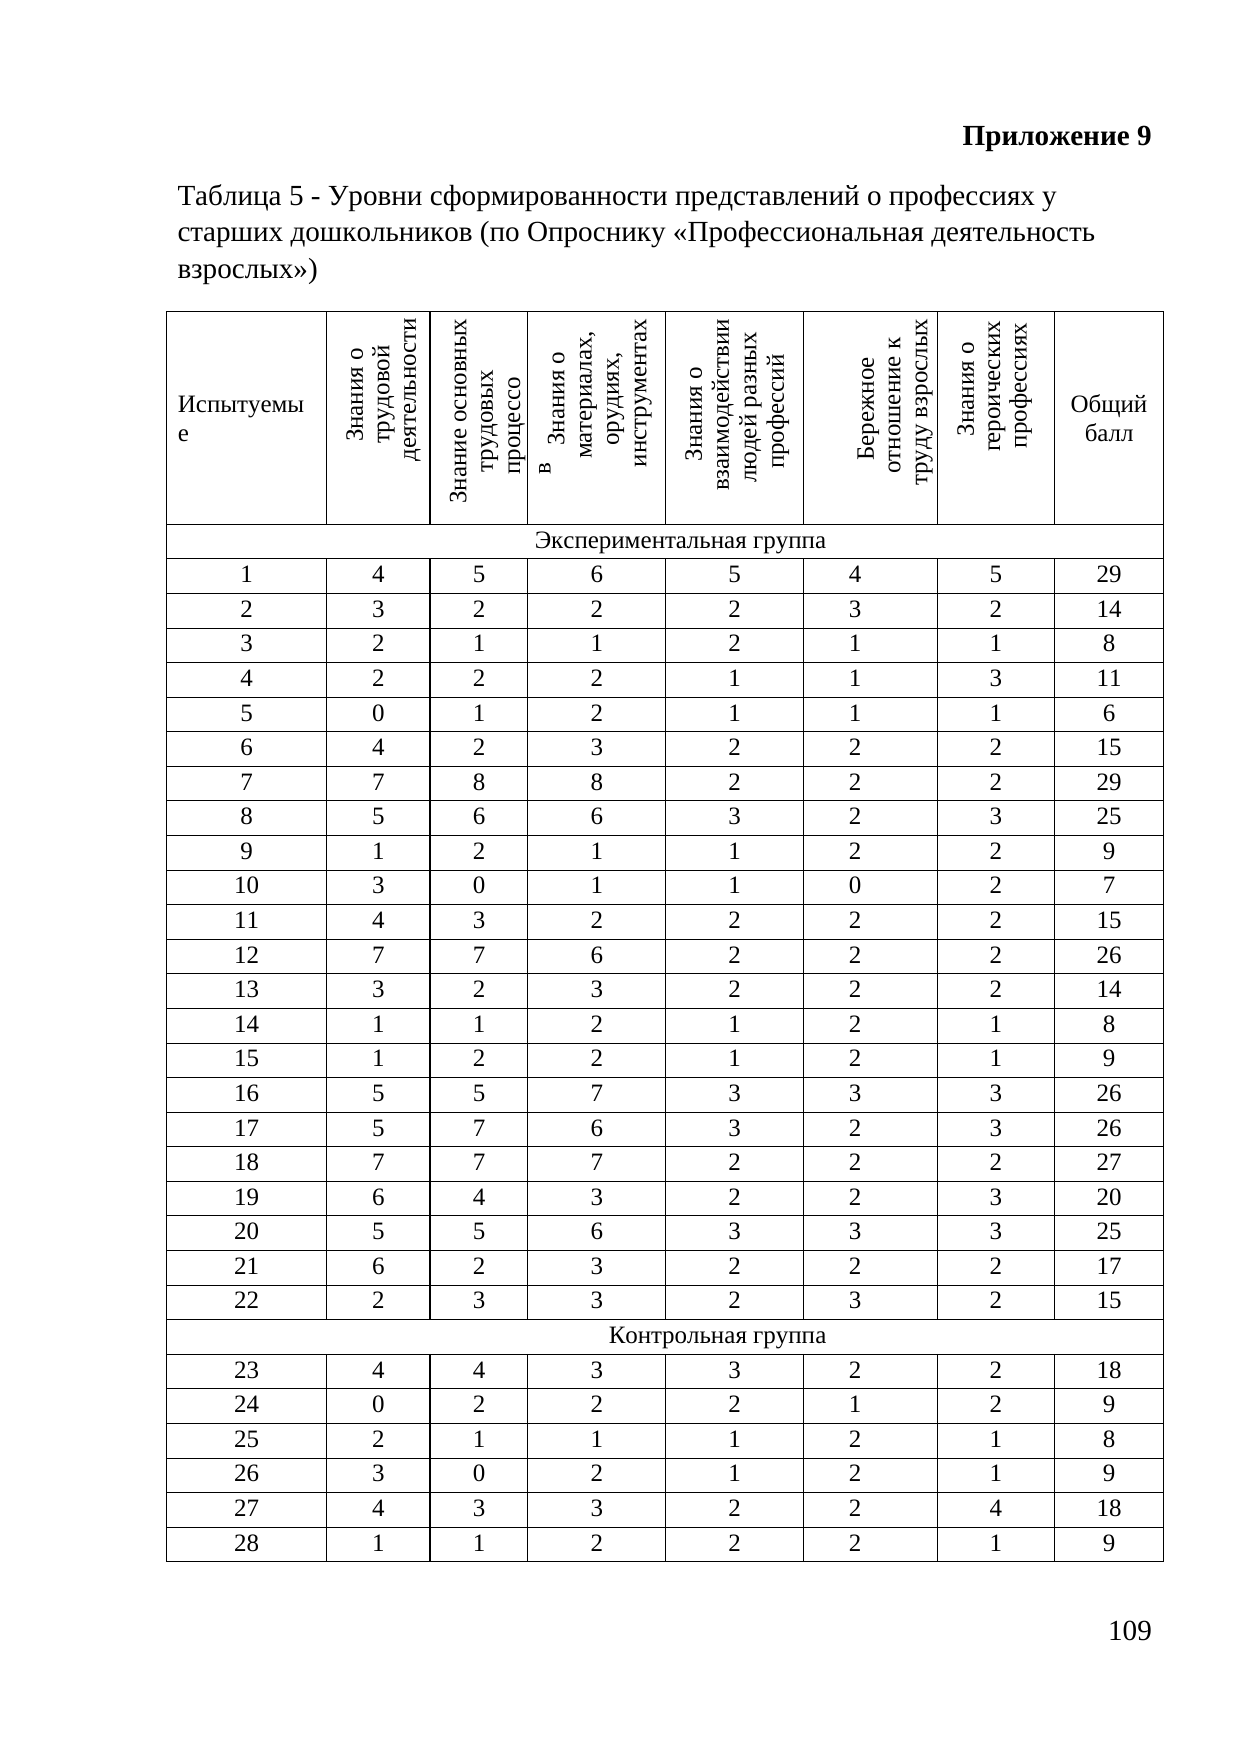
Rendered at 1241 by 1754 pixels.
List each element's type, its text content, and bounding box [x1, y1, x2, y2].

table_cell 2 [528, 594, 665, 627]
table_cell 4 [327, 559, 429, 593]
table_cell 2 [327, 629, 429, 662]
table_cell 3 [666, 801, 803, 835]
table_cell 2 [528, 1009, 665, 1042]
table_cell 1 [431, 629, 527, 662]
table_cell 0 [327, 1389, 429, 1423]
table_cell 1 [528, 629, 665, 662]
table_cell 2 [938, 974, 1054, 1008]
table_cell 2 [431, 732, 527, 766]
table_cell 23 [167, 1355, 326, 1388]
table_cell [804, 1216, 837, 1250]
table_cell 1 [666, 1424, 803, 1457]
table_cell 2 [528, 1044, 665, 1077]
table_cell 2 [528, 905, 665, 939]
table_cell 8 [1055, 1009, 1163, 1042]
table_cell 2 [431, 594, 527, 627]
table_cell 3 [431, 1286, 527, 1319]
table_cell 6 [431, 801, 527, 835]
table_cell 2 [938, 871, 1054, 904]
table_cell 2 [938, 1147, 1054, 1181]
table_cell 2 [837, 1044, 937, 1077]
table_cell 2 [938, 836, 1054, 869]
table_cell 3 [938, 801, 1054, 835]
table_cell 2 [431, 1251, 527, 1284]
table_cell 6 [528, 1216, 665, 1250]
table_cell 5 [327, 801, 429, 835]
table_cell 8 [431, 767, 527, 800]
table_cell [804, 905, 837, 939]
table_cell 1 [938, 698, 1054, 731]
table_cell 2 [666, 1147, 803, 1181]
table_cell 1 [327, 1044, 429, 1077]
table_cell [804, 974, 837, 1008]
table_cell 1 [431, 1009, 527, 1042]
table_cell 3 [528, 974, 665, 1008]
table_cell 1 [431, 698, 527, 731]
table_cell 3 [327, 594, 429, 627]
table_cell [804, 629, 837, 662]
table_cell 2 [431, 974, 527, 1008]
table_cell 9 [1055, 1528, 1163, 1561]
table_cell 5 [327, 1113, 429, 1146]
table_cell 2 [528, 1528, 665, 1561]
table_cell [804, 1286, 837, 1319]
table_cell 0 [327, 698, 429, 731]
table_cell 14 [167, 1009, 326, 1042]
table_cell [804, 1459, 837, 1492]
table_cell 5 [327, 1216, 429, 1250]
table_cell 3 [666, 1113, 803, 1146]
table_cell 2 [837, 1355, 937, 1388]
table_cell 3 [528, 1493, 665, 1527]
table_cell 5 [666, 559, 803, 593]
table_cell 2 [938, 940, 1054, 973]
table_cell 18 [167, 1147, 326, 1181]
table_cell 2 [938, 594, 1054, 627]
table_cell 3 [528, 732, 665, 766]
table_header [666, 312, 803, 524]
table_cell 7 [431, 1147, 527, 1181]
table_cell 4 [938, 1493, 1054, 1527]
table_cell 2 [666, 629, 803, 662]
table_cell 1 [666, 1044, 803, 1077]
table_cell 2 [837, 801, 937, 835]
table_cell 5 [431, 559, 527, 593]
table_cell 18 [1055, 1355, 1163, 1388]
table_header [431, 312, 527, 524]
table_cell 1 [528, 871, 665, 904]
table_cell 13 [167, 974, 326, 1008]
table_cell 2 [837, 732, 937, 766]
table_cell [804, 1078, 837, 1112]
table_cell 2 [837, 1251, 937, 1284]
table_cell [804, 940, 837, 973]
table_cell 7 [431, 1113, 527, 1146]
table_cell [804, 1009, 837, 1042]
table_cell 5 [167, 698, 326, 731]
table_cell Контрольная группа [167, 1320, 837, 1354]
table_cell 2 [837, 1009, 937, 1042]
table_cell 3 [327, 974, 429, 1008]
table_cell [804, 1528, 837, 1561]
table_cell 18 [1055, 1493, 1163, 1527]
table_cell [804, 594, 837, 627]
table_cell 0 [431, 1459, 527, 1492]
table_cell 4 [431, 1182, 527, 1215]
table_cell 22 [167, 1286, 326, 1319]
table_cell 1 [666, 871, 803, 904]
table_header Испытуемые [167, 312, 326, 524]
table_cell 2 [666, 1493, 803, 1527]
table_cell [804, 1493, 837, 1527]
table_cell 3 [528, 1251, 665, 1284]
table_cell [804, 698, 837, 731]
table_cell 3 [431, 905, 527, 939]
table_cell 1 [938, 1459, 1054, 1492]
table_cell 2 [431, 1044, 527, 1077]
table_cell 8 [1055, 629, 1163, 662]
text Таблица 5 - Уровни сформированности представлений о профессиях у старших дошкольников (по Опроснику «Профессиональная деятельность взрослых») [177, 178, 1152, 284]
table_cell 9 [1055, 1389, 1163, 1423]
table_cell 2 [938, 1355, 1054, 1388]
table_cell 3 [938, 1216, 1054, 1250]
table_cell [804, 1251, 837, 1284]
table_cell 21 [167, 1251, 326, 1284]
table_cell 1 [666, 1459, 803, 1492]
text Приложение 9 [177, 118, 1152, 152]
table_cell 2 [666, 1182, 803, 1215]
table_header [804, 312, 837, 524]
table_cell [804, 1355, 837, 1388]
table_header [327, 312, 429, 524]
table_cell 15 [1055, 905, 1163, 939]
table_cell 1 [938, 1528, 1054, 1561]
table_cell 2 [837, 1424, 937, 1457]
table_cell 7 [167, 767, 326, 800]
table_cell 2 [167, 594, 326, 627]
table_cell 7 [431, 940, 527, 973]
table_cell 2 [837, 1493, 937, 1527]
table_cell 2 [837, 1459, 937, 1492]
table_cell 14 [1055, 594, 1163, 627]
table_cell 4 [431, 1355, 527, 1388]
table_cell [804, 1424, 837, 1457]
table_cell 1 [938, 1009, 1054, 1042]
table_header Общий балл [1055, 312, 1163, 524]
table_cell 1 [837, 698, 937, 731]
table_cell 4 [837, 559, 937, 593]
table_cell 1 [938, 1044, 1054, 1077]
table_cell 2 [938, 732, 1054, 766]
table_cell 2 [837, 1528, 937, 1561]
table_cell 2 [666, 1389, 803, 1423]
table_cell 6 [327, 1251, 429, 1284]
table_cell [804, 1182, 837, 1215]
table_cell 1 [528, 836, 665, 869]
table_cell 29 [1055, 559, 1163, 593]
table_cell 3 [327, 871, 429, 904]
table_cell 8 [1055, 1424, 1163, 1457]
table_cell 16 [167, 1078, 326, 1112]
table_cell Экспериментальная группа [167, 525, 837, 558]
table_cell 3 [528, 1182, 665, 1215]
table_cell 1 [167, 559, 326, 593]
table_cell 9 [1055, 836, 1163, 869]
table_cell 9 [167, 836, 326, 869]
table_cell 1 [431, 1528, 527, 1561]
table_cell 2 [837, 1113, 937, 1146]
table_cell 2 [837, 1147, 937, 1181]
table_header [837, 312, 937, 524]
table_cell [804, 1147, 837, 1181]
table_cell 7 [327, 767, 429, 800]
table_cell 2 [666, 905, 803, 939]
table_cell [804, 767, 837, 800]
table_header [528, 312, 665, 524]
table_cell 2 [666, 1286, 803, 1319]
table_cell 1 [938, 629, 1054, 662]
table_cell 3 [167, 629, 326, 662]
table_cell 1 [431, 1424, 527, 1457]
table_cell 0 [431, 871, 527, 904]
table_cell 7 [327, 940, 429, 973]
table_cell 1 [327, 1528, 429, 1561]
table_cell 24 [167, 1389, 326, 1423]
table_cell 15 [1055, 1286, 1163, 1319]
table_cell 2 [431, 663, 527, 697]
table_cell 5 [431, 1078, 527, 1112]
table_cell 3 [938, 1182, 1054, 1215]
table_cell 2 [837, 767, 937, 800]
table_header [938, 312, 1054, 524]
table_cell 4 [327, 905, 429, 939]
table_cell [837, 525, 1163, 558]
table_cell 2 [666, 767, 803, 800]
table_cell 2 [528, 698, 665, 731]
table_cell 3 [938, 1113, 1054, 1146]
table_cell 20 [167, 1216, 326, 1250]
table_cell 2 [938, 905, 1054, 939]
table_cell 5 [431, 1216, 527, 1250]
table_cell 11 [167, 905, 326, 939]
table_cell 7 [528, 1147, 665, 1181]
table_cell 20 [1055, 1182, 1163, 1215]
table_cell 2 [938, 1286, 1054, 1319]
table_cell 3 [327, 1459, 429, 1492]
table_cell 7 [1055, 871, 1163, 904]
table_cell 9 [1055, 1459, 1163, 1492]
table_cell 1 [837, 1389, 937, 1423]
table_cell 26 [1055, 940, 1163, 973]
table_cell 2 [666, 974, 803, 1008]
table_cell 3 [938, 663, 1054, 697]
table_cell 2 [327, 663, 429, 697]
table_cell 25 [167, 1424, 326, 1457]
table_cell 6 [528, 940, 665, 973]
table_cell 6 [327, 1182, 429, 1215]
table_cell 3 [528, 1286, 665, 1319]
table_cell 2 [666, 1251, 803, 1284]
table_cell [804, 732, 837, 766]
table_cell 6 [528, 1113, 665, 1146]
table_cell 7 [528, 1078, 665, 1112]
table_cell [804, 836, 837, 869]
table_cell [837, 1320, 1163, 1354]
table_cell 6 [167, 732, 326, 766]
table_cell 4 [327, 1355, 429, 1388]
table_cell 25 [1055, 801, 1163, 835]
table_cell 2 [666, 1528, 803, 1561]
table_cell 14 [1055, 974, 1163, 1008]
table_cell 1 [327, 836, 429, 869]
table_cell 1 [938, 1424, 1054, 1457]
table_cell 1 [528, 1424, 665, 1457]
table_cell 1 [666, 836, 803, 869]
table_cell 4 [327, 732, 429, 766]
table_cell 1 [666, 1009, 803, 1042]
table_cell 11 [1055, 663, 1163, 697]
table_cell 29 [1055, 767, 1163, 800]
table_cell 5 [938, 559, 1054, 593]
table_cell [804, 559, 837, 593]
table_cell 26 [1055, 1113, 1163, 1146]
table_cell 2 [938, 767, 1054, 800]
table_cell 3 [837, 1286, 937, 1319]
table_cell 3 [666, 1355, 803, 1388]
table_cell 10 [167, 871, 326, 904]
table_cell 17 [167, 1113, 326, 1146]
table_cell [804, 871, 837, 904]
table_cell 1 [837, 663, 937, 697]
table_cell 2 [837, 940, 937, 973]
table_cell 2 [837, 1182, 937, 1215]
table_cell 1 [666, 663, 803, 697]
table_cell 8 [167, 801, 326, 835]
table_cell 26 [167, 1459, 326, 1492]
table_cell 28 [167, 1528, 326, 1561]
table_cell 1 [666, 698, 803, 731]
table_cell 2 [327, 1286, 429, 1319]
table_cell 25 [1055, 1216, 1163, 1250]
table_cell 4 [167, 663, 326, 697]
table_cell 19 [167, 1182, 326, 1215]
table_cell 3 [837, 1078, 937, 1112]
table_cell 6 [528, 801, 665, 835]
table_cell 3 [666, 1078, 803, 1112]
table_cell 26 [1055, 1078, 1163, 1112]
table_cell 3 [528, 1355, 665, 1388]
table_cell 0 [837, 871, 937, 904]
table_cell 5 [327, 1078, 429, 1112]
table_cell 2 [938, 1251, 1054, 1284]
table_cell 1 [837, 629, 937, 662]
table_cell 3 [666, 1216, 803, 1250]
table_cell 2 [431, 836, 527, 869]
table_cell 27 [167, 1493, 326, 1527]
table_cell 6 [1055, 698, 1163, 731]
table_cell 3 [837, 1216, 937, 1250]
table_cell 3 [837, 594, 937, 627]
table_cell [804, 1389, 837, 1423]
table_cell [804, 1113, 837, 1146]
table_cell 9 [1055, 1044, 1163, 1077]
table_cell 2 [431, 1389, 527, 1423]
table_cell [804, 801, 837, 835]
table_cell 2 [837, 905, 937, 939]
table_cell 15 [167, 1044, 326, 1077]
table_cell 2 [666, 594, 803, 627]
table_cell [804, 1044, 837, 1077]
table_cell 2 [666, 732, 803, 766]
table_cell 8 [528, 767, 665, 800]
table_cell 2 [666, 940, 803, 973]
table_cell 2 [528, 1389, 665, 1423]
table_cell 15 [1055, 732, 1163, 766]
table_cell 2 [528, 663, 665, 697]
table_cell 6 [528, 559, 665, 593]
table_cell 7 [327, 1147, 429, 1181]
table_cell 3 [938, 1078, 1054, 1112]
table_cell 3 [431, 1493, 527, 1527]
table_cell 2 [327, 1424, 429, 1457]
table_cell 4 [327, 1493, 429, 1527]
table_cell 17 [1055, 1251, 1163, 1284]
table_cell 12 [167, 940, 326, 973]
table_cell 2 [938, 1389, 1054, 1423]
table_cell 2 [837, 974, 937, 1008]
table_cell 2 [837, 836, 937, 869]
table_cell 1 [327, 1009, 429, 1042]
table_cell 2 [528, 1459, 665, 1492]
table_cell [804, 663, 837, 697]
table_cell 27 [1055, 1147, 1163, 1181]
